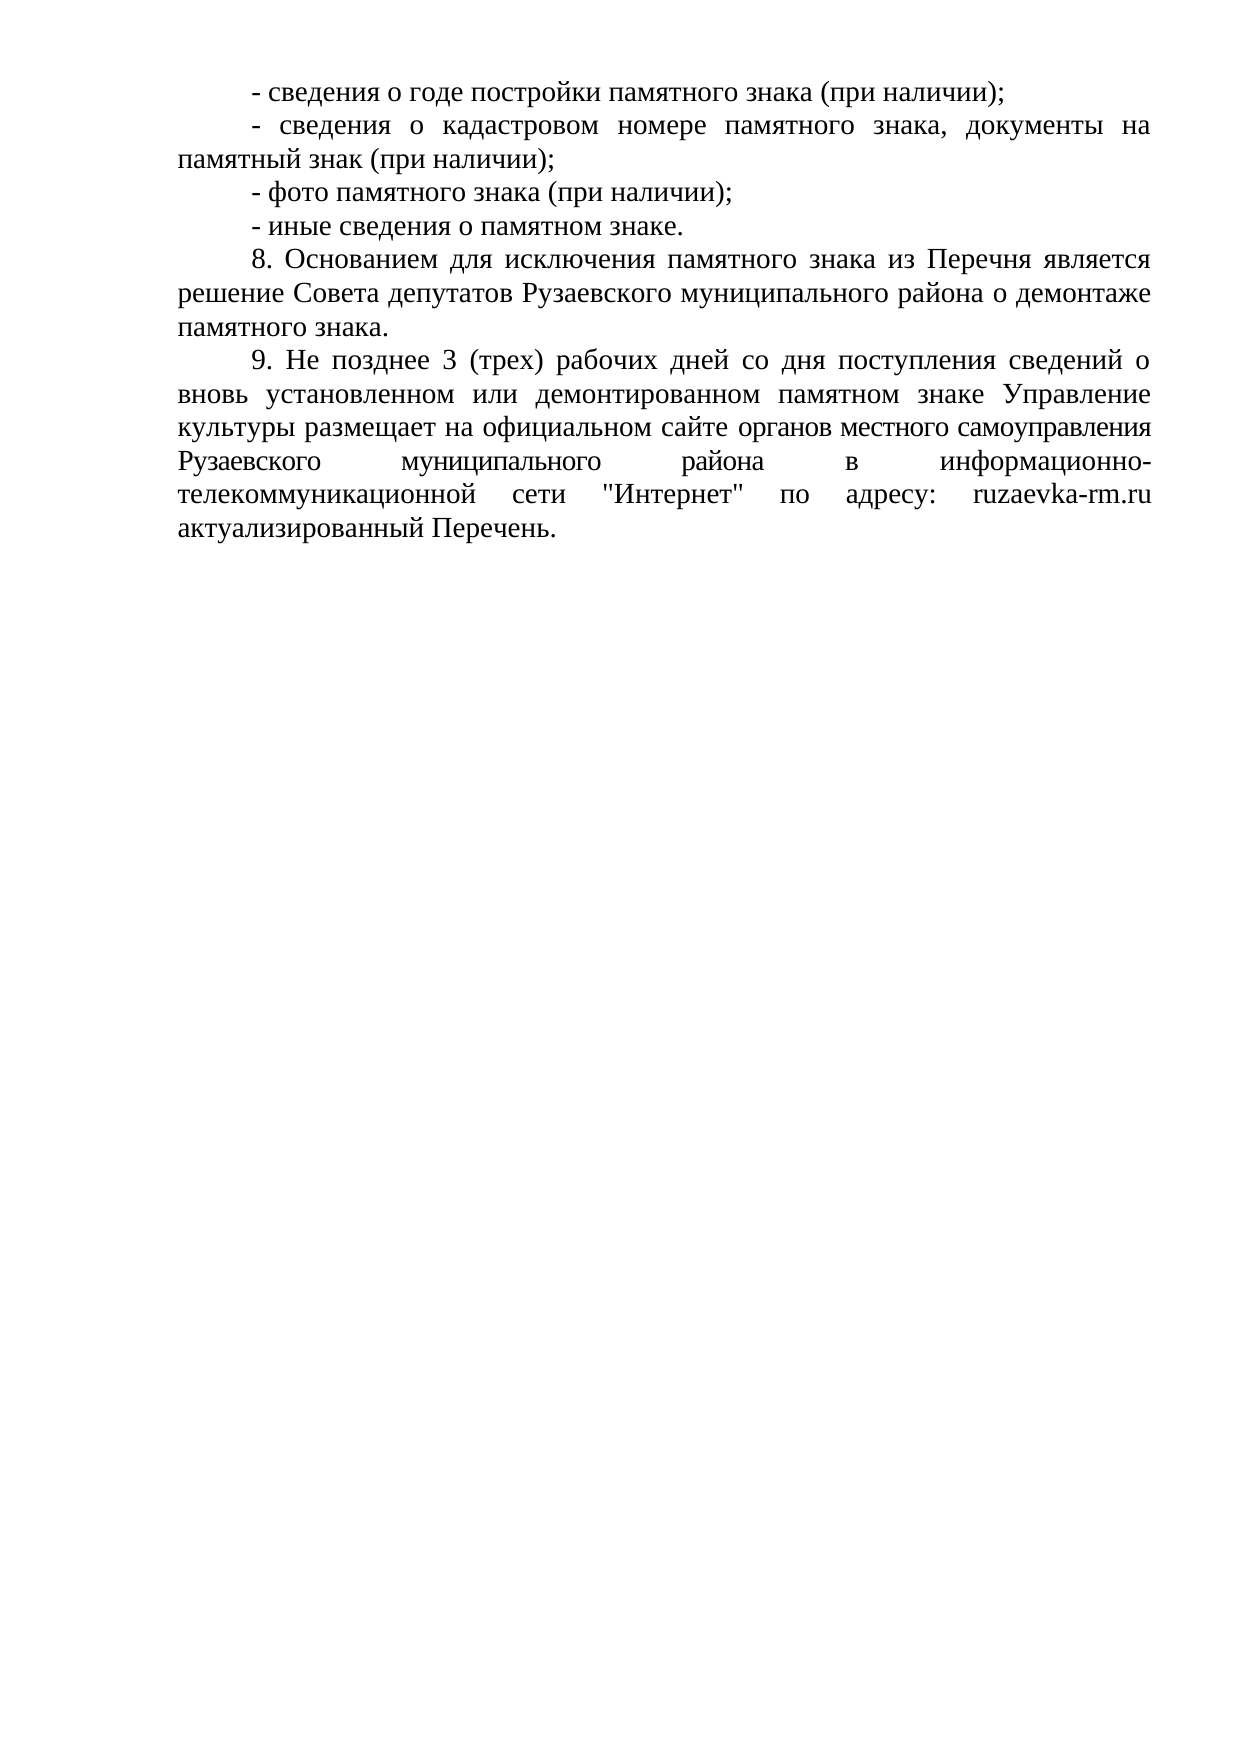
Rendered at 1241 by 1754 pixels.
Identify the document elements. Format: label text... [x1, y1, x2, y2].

text - фото памятного знака (при наличии); [177, 174, 1152, 208]
text - иные сведения о памятном знаке. [177, 208, 1152, 242]
text - сведения о кадастровом номере памятного знака, документы на памятный знак (при наличии); [177, 107, 1152, 174]
text - сведения о годе постройки памятного знака (при наличии); [177, 74, 1152, 107]
text 9. Не позднее 3 (трех) рабочих дней со дня поступления сведений о вновь установленном или демонтированном памятном знаке Управление культуры размещает на официальном сайте органов местного самоуправления Рузаевского муниципального района в информационно-телекоммуникационной сети "Интернет" по адресу: ruzaevka-rm.ru актуализированный Перечень. [177, 342, 1152, 543]
text 8. Основанием для исключения памятного знака из Перечня является решение Совета депутатов Рузаевского муниципального района о демонтаже памятного знака. [177, 242, 1152, 342]
